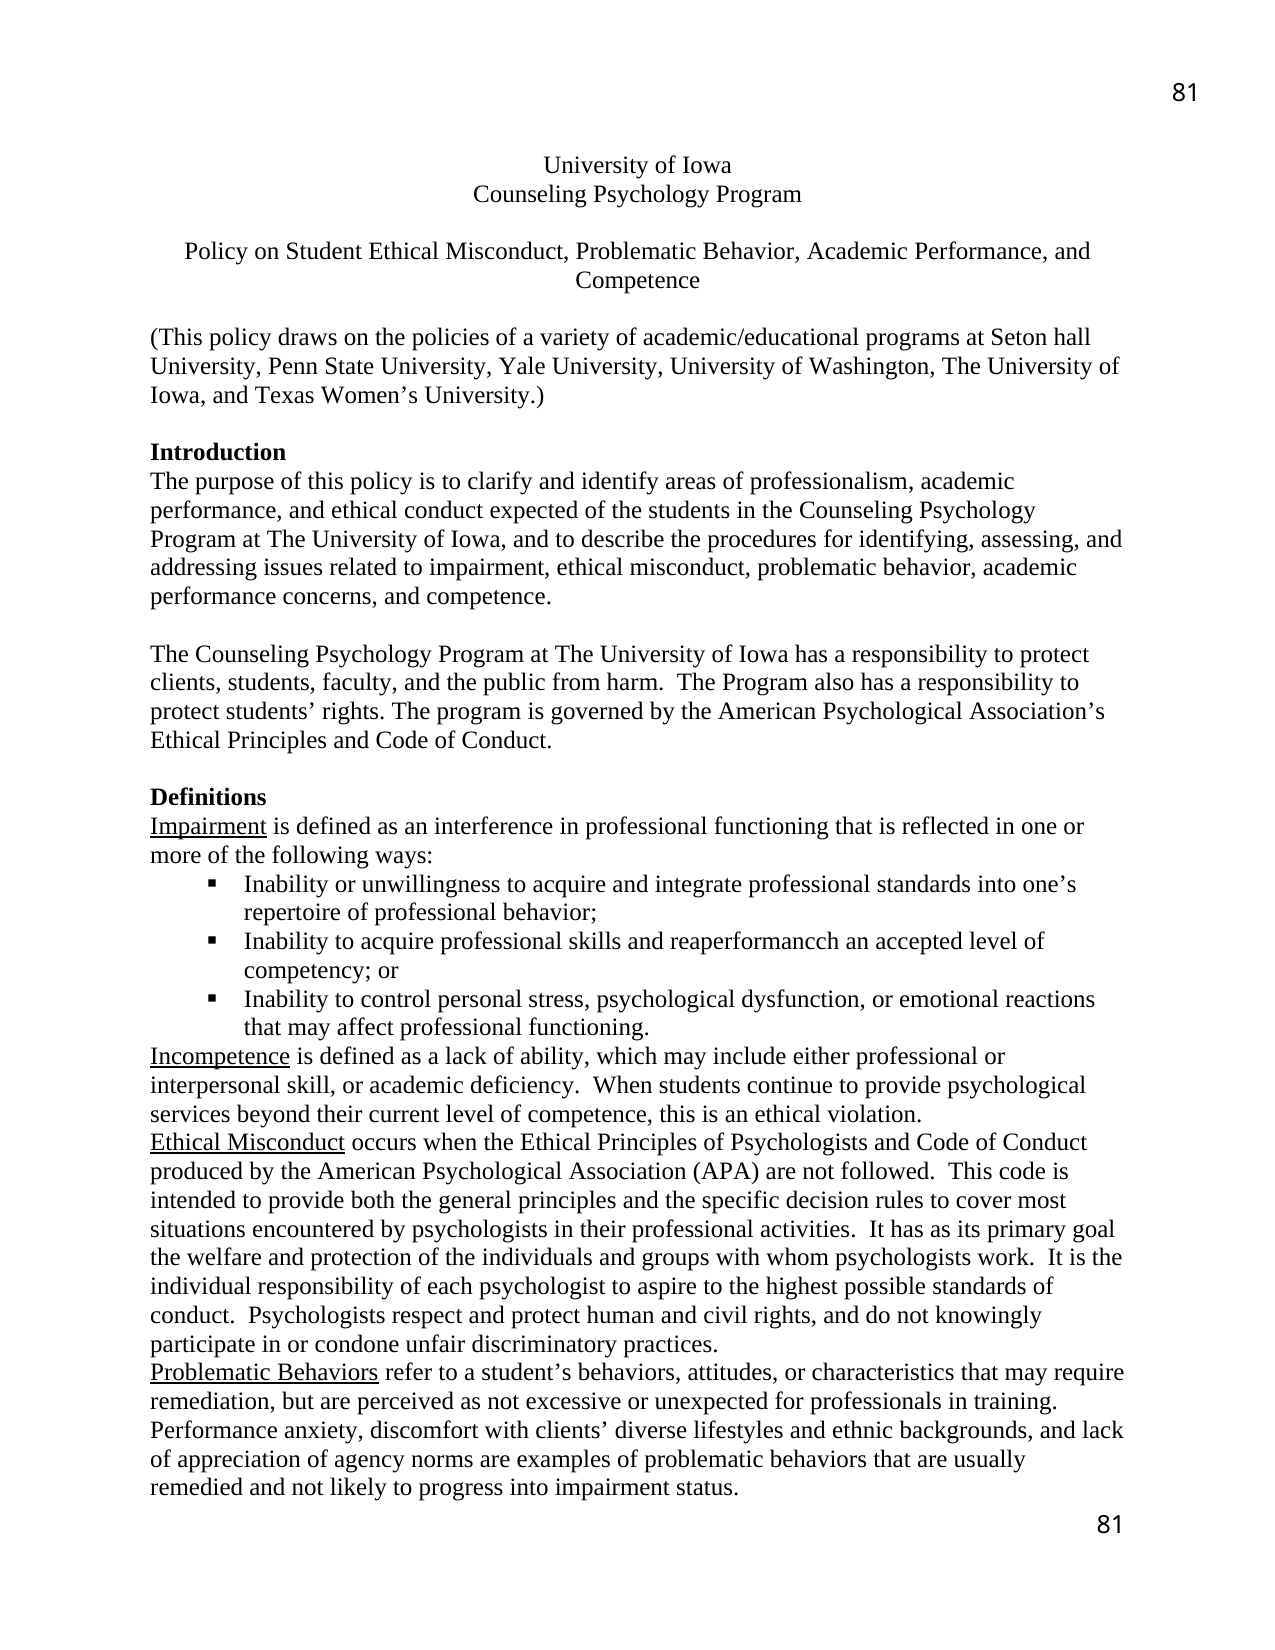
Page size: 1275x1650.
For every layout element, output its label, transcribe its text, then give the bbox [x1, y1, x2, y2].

text Impairment is defined as an interference in professional functioning that is reflected in one or more of the following ways: [150, 811, 1125, 869]
text Incompetence is defined as a lack of ability, which may include either professional or interpersonal skill, or academic deficiency. When students continue to provide psychological services beyond their current level of competence, this is an ethical violation. [150, 1041, 1125, 1127]
text (This policy draws on the policies of a variety of academic/educational programs at Seton hall University, Penn State University, Yale University, University of Washington, The University of Iowa, and Texas Women’s University.) [150, 322, 1125, 409]
text Definitions [150, 782, 1125, 811]
text Ethical Misconduct occurs when the Ethical Principles of Psychologists and Code of Conduct produced by the American Psychological Association (APA) are not followed. This code is intended to provide both the general principles and the specific decision rules to cover most situations encountered by psychologists in their professional activities. It has as its primary goal the welfare and protection of the individuals and groups with whom psychologists work. It is the individual responsibility of each psychologist to aspire to the highest possible standards of conduct. Psychologists respect and protect human and civil rights, and do not knowingly participate in or condone unfair discriminatory practices. [150, 1127, 1125, 1357]
list Inability or unwillingness to acquire and integrate professional standards into one’s repertoire of professional behavior; [206, 869, 1125, 926]
text University of Iowa [150, 150, 1125, 179]
text Introduction [150, 437, 1125, 466]
text Policy on Student Ethical Misconduct, Problematic Behavior, Academic Performance, and Competence [150, 236, 1125, 294]
list Inability to control personal stress, psychological dysfunction, or emotional reactions that may affect professional functioning. [206, 984, 1125, 1041]
text Problematic Behaviors refer to a student’s behaviors, attitudes, or characteristics that may require remediation, but are perceived as not excessive or unexpected for professionals in training. Performance anxiety, discomfort with clients’ diverse lifestyles and ethnic backgrounds, and lack of appreciation of agency norms are examples of problematic behaviors that are usually remedied and not likely to progress into impairment status. [150, 1357, 1125, 1501]
text The purpose of this policy is to clarify and identify areas of professionalism, academic performance, and ethical conduct expected of the students in the Counseling Psychology Program at The University of Iowa, and to describe the procedures for identifying, assessing, and addressing issues related to impairment, ethical misconduct, problematic behavior, academic performance concerns, and competence. [150, 466, 1125, 610]
list Inability to acquire professional skills and reaperformancch an accepted level of competency; or [206, 926, 1125, 984]
text The Counseling Psychology Program at The University of Iowa has a responsibility to protect clients, students, faculty, and the public from harm. The Program also has a responsibility to protect students’ rights. The program is governed by the American Psychological Association’s Ethical Principles and Code of Conduct. [150, 639, 1125, 754]
text Counseling Psychology Program [150, 179, 1125, 207]
